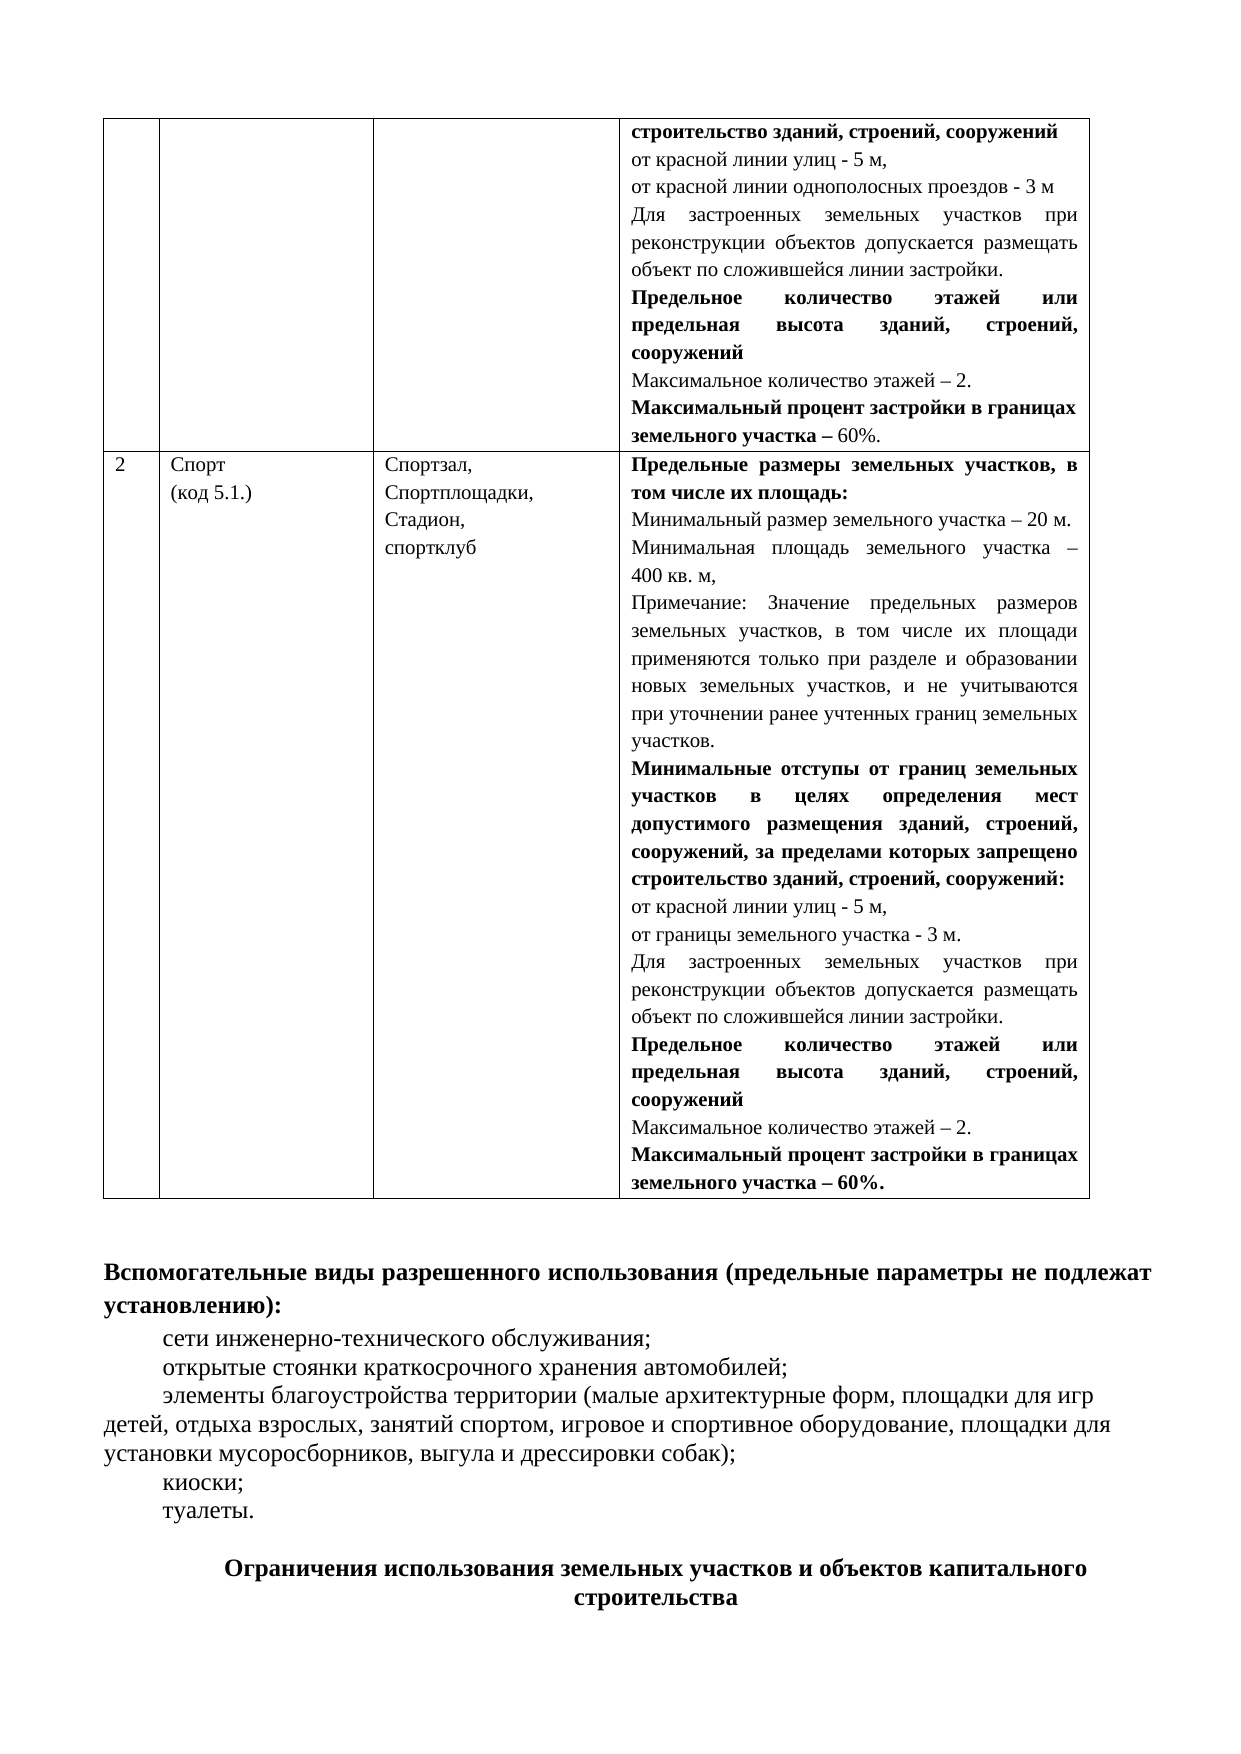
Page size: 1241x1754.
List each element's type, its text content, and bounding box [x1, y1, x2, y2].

text элементы благоустройства территории (малые архитектурные форм, площадки для игр детей, отдыха взрослых, занятий спортом, игровое и спортивное оборудование, площадки для установки мусоросборников, выгула и дрессировки собак); [103, 1380, 1152, 1467]
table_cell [620, 119, 1089, 451]
text киоски; [103, 1467, 1152, 1495]
text сети инженерно-технического обслуживания; [103, 1323, 1160, 1352]
table_cell Предельные размеры земельных участков, в том числе их площадь: Минимальный размер земельного участка – 20 м. Минимальная площадь земельного участка – 400 кв. м, Примечание: Значение предельных размеров земельных участков, в том числе их площади применяются только при разделе и образовании новых земельных участков, и не учитываются при уточнении ранее учтенных границ земельных участков. Минимальные отступы от границ земельных участков в целях определения мест допустимого размещения зданий, строений, сооружений, за пределами которых запрещено строительство зданий, строений, сооружений: от красной линии улиц - 5 м, от границы земельного участка - 3 м. Для застроенных земельных участков при реконструкции объектов допускается размещать объект по сложившейся линии застройки. Предельное количество этажей или предельная высота зданий, строений, сооружений Максимальное количество этажей – 2. Максимальный процент застройки в границах земельного участка – 60%. [620, 452, 1089, 1198]
text строительства [103, 1582, 1152, 1610]
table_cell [160, 119, 373, 451]
text Вспомогательные виды разрешенного использования (предельные параметры не подлежат установлению): [103, 1257, 1152, 1318]
table_cell 2 [104, 452, 159, 1198]
text туалеты. [103, 1495, 1152, 1524]
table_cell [374, 119, 619, 451]
table_cell 1 [104, 119, 159, 451]
table_cell Спорт (код 5.1.) [160, 452, 373, 1198]
text открытые стоянки краткосрочного хранения автомобилей; [103, 1352, 1152, 1380]
table_cell Спортзал, Спортплощадки, Стадион, спортклуб [374, 452, 619, 1198]
text Ограничения использования земельных участков и объектов капитального [103, 1553, 1152, 1582]
